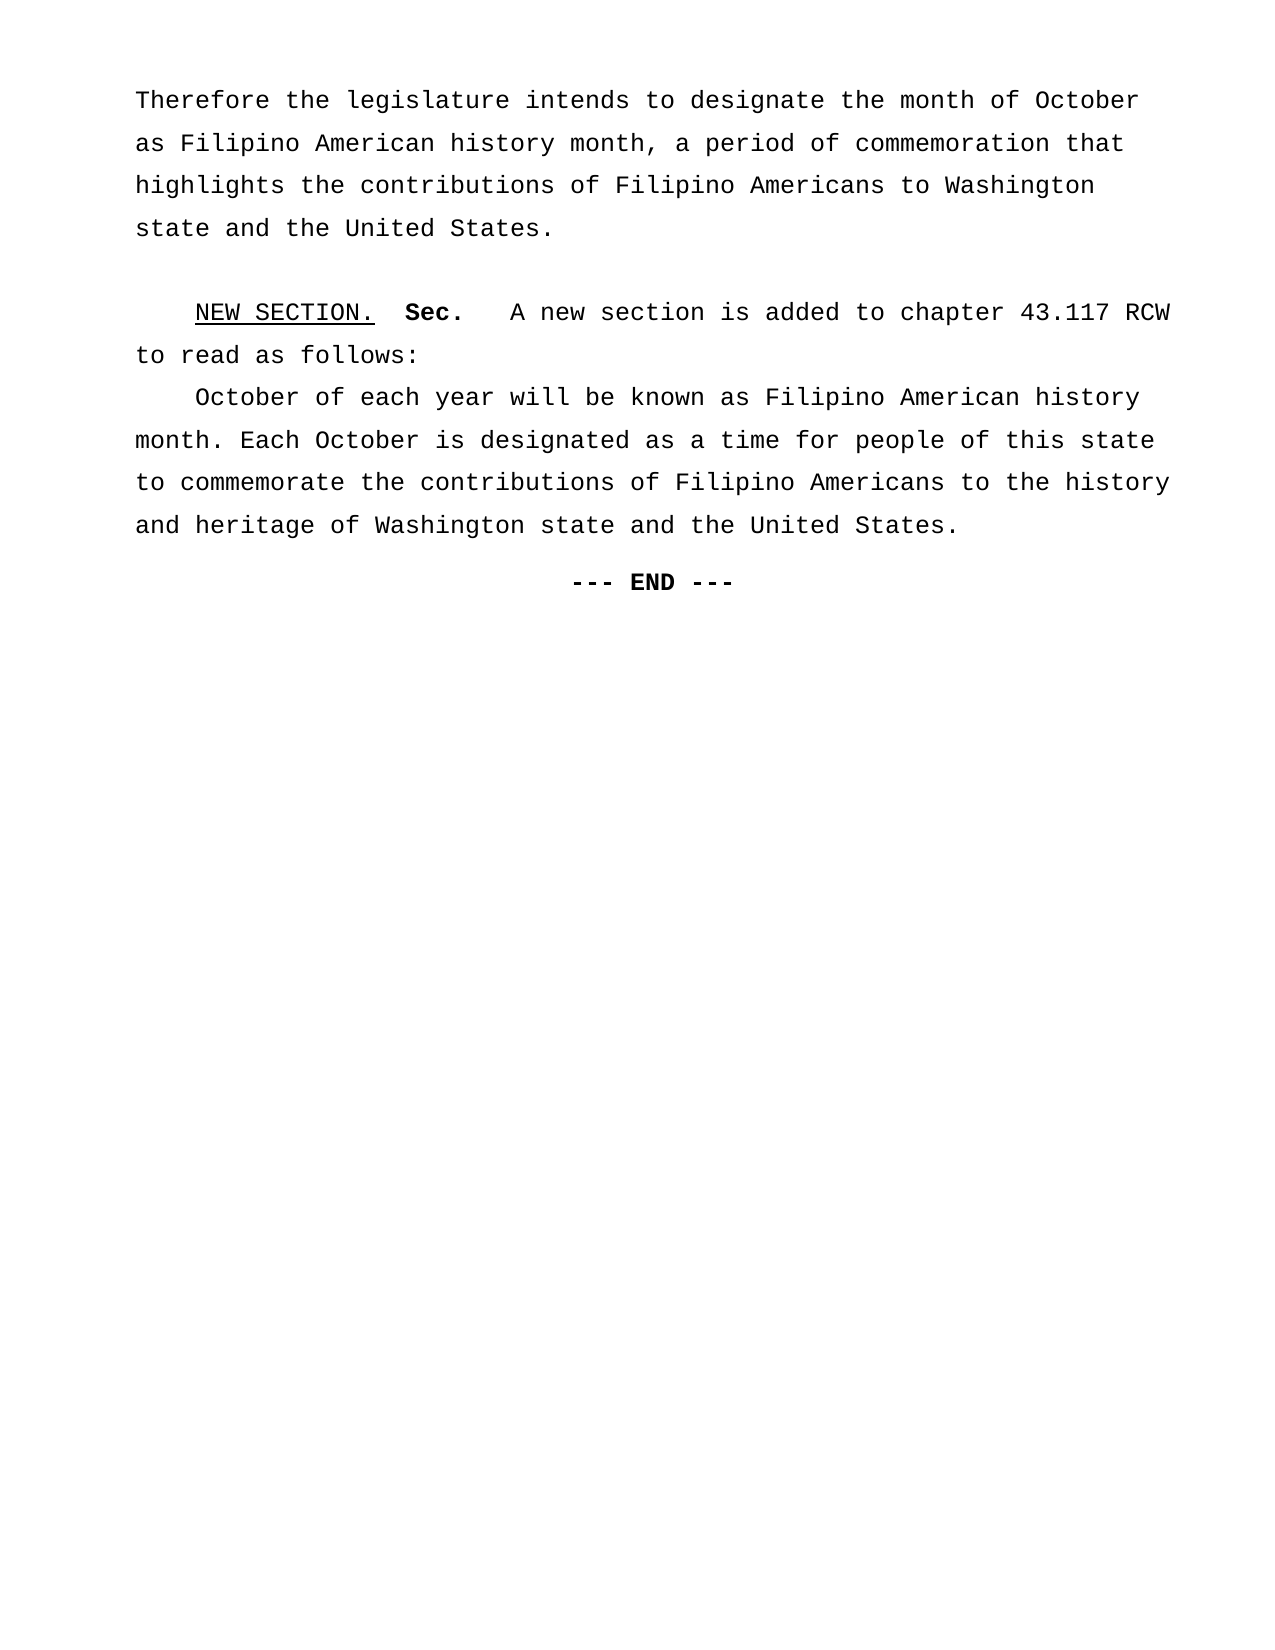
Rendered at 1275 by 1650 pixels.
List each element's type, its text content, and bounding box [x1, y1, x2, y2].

text October of each year will be known as Filipino American history month. Each October is designated as a time for people of this state to commemorate the contributions of Filipino Americans to the history and heritage of Washington state and the United States. [135, 372, 1170, 542]
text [135, 75, 1170, 245]
text NEW SECTION. Sec. A new section is added to chapter 43.117 RCW to read as follows: [135, 287, 1170, 372]
text --- END --- [135, 570, 1170, 598]
